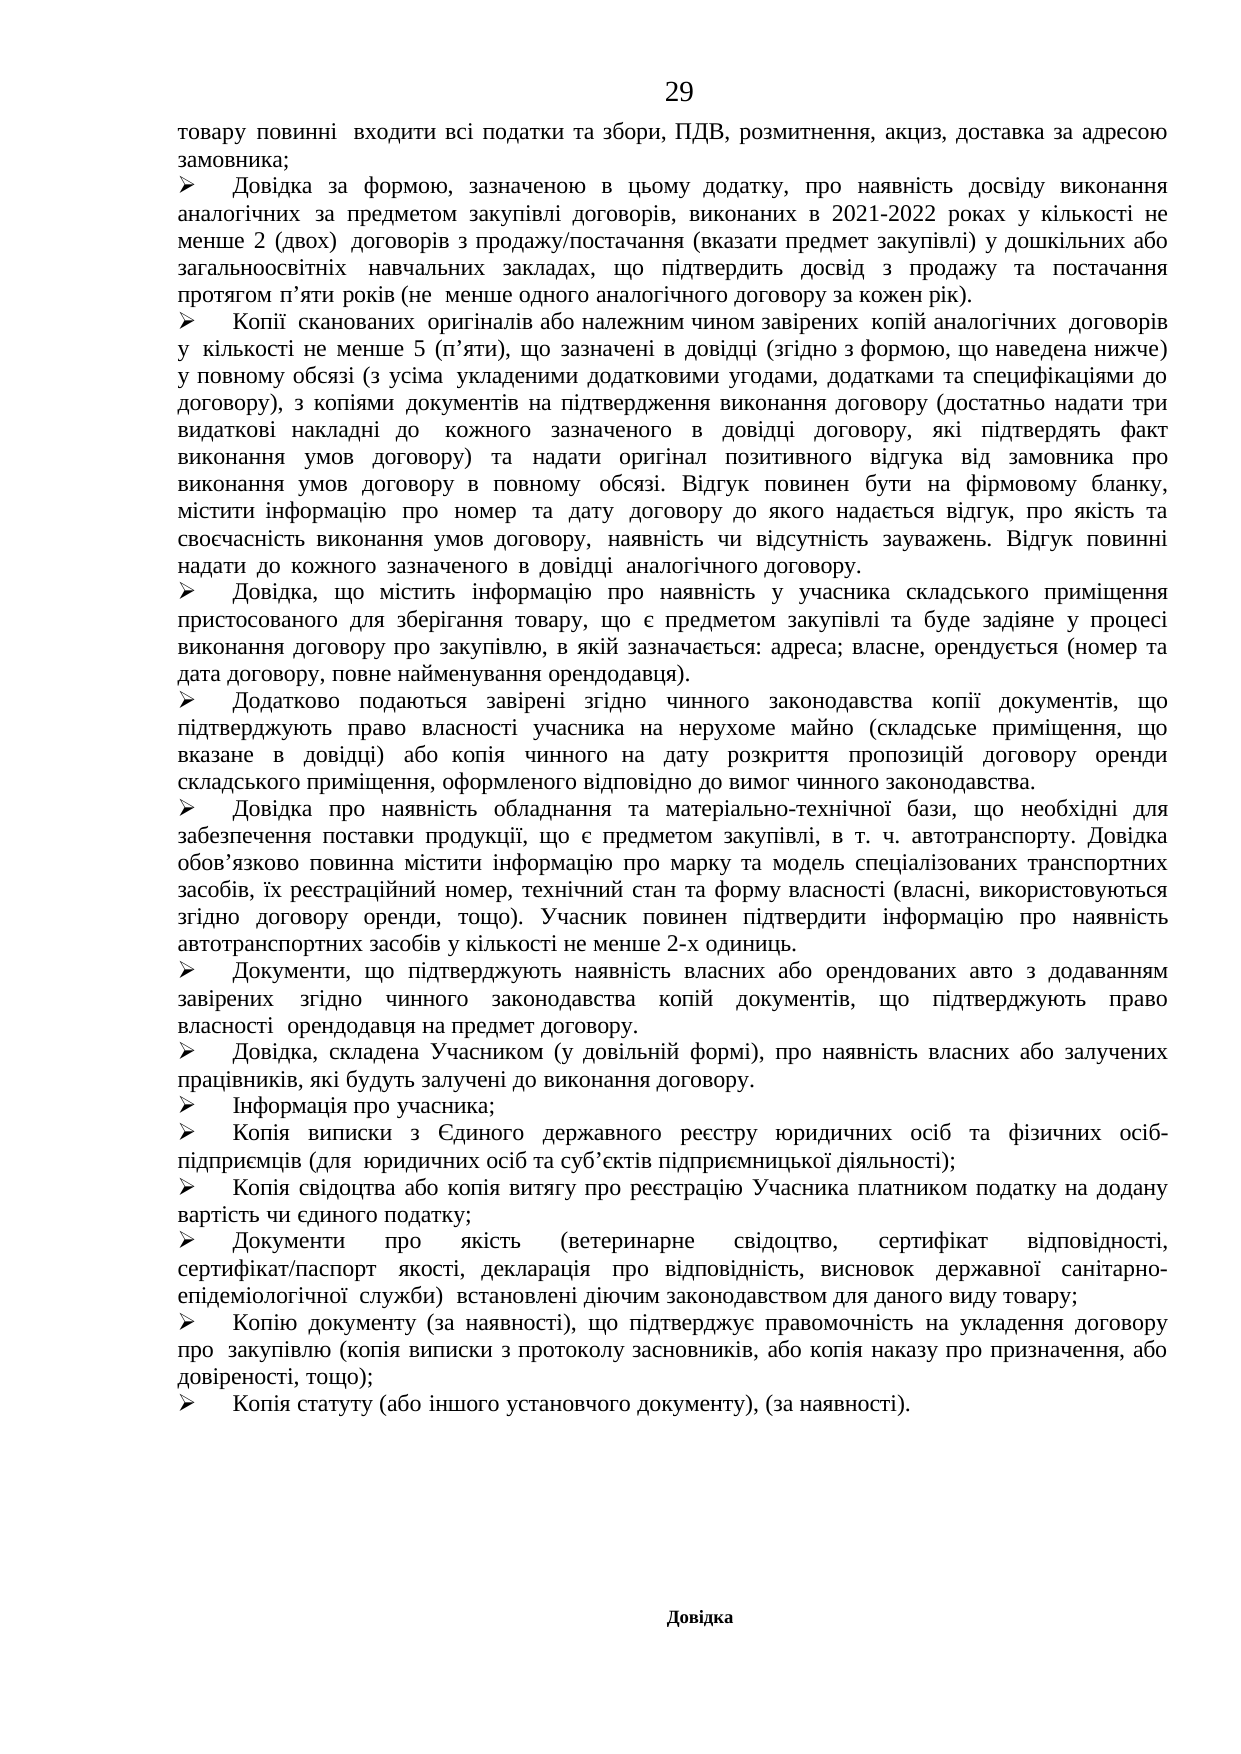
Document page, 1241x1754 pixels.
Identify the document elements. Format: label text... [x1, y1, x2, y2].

list Довідка, що містить інформацію про наявність у учасника складського приміщення пристосованого для зберігання товару, що є предметом закупівлі та буде задіяне у процесі виконання договору про закупівлю, в якій зазначається: адреса; власне, орендується (номер та дата договору, повне найменування орендодавця). [177, 578, 1168, 686]
list Копія статуту (або іншого установчого документу), (за наявності). [177, 1390, 1168, 1417]
list Копію документу (за наявності), що підтверджує правомочність на укладення договору про закупівлю (копія виписки з протоколу засновників, або копія наказу про призначення, або довіреності, тощо); [177, 1308, 1168, 1390]
list Документи, що підтверджують наявність власних або орендованих авто з додаванням завірених згідно чинного законодавства копій документів, що підтверджують право власності орендодавця на предмет договору. [177, 957, 1168, 1038]
list Довідка про наявність обладнання та матеріально-технічної бази, що необхідні для забезпечення поставки продукції, що є предметом закупівлі, в т. ч. автотранспорту. Довідка обов’язково повинна містити інформацію про марку та модель спеціалізованих транспортних засобів, їх реєстраційний номер, технічний стан та форму власності (власні, використовуються згідно договору оренди, тощо). Учасник повинен підтвердити інформацію про наявність автотранспортних засобів у кількості не менше 2-х одиниць. [177, 795, 1168, 957]
list Копія виписки з Єдиного державного реєстру юридичних осіб та фізичних осіб-підприємців (для юридичних осіб та суб’єктів підприємницької діяльності); [177, 1119, 1168, 1173]
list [177, 118, 1168, 172]
list Копії сканованих оригіналів або належним чином завірених копій аналогічних договорів у кількості не менше 5 (п’яти), що зазначені в довідці (згідно з формою, що наведена нижче) у повному обсязі (з усіма укладеними додатковими угодами, додатками та специфікаціями до договору), з копіями документів на підтвердження виконання договору (достатньо надати три видаткові накладні до кожного зазначеного в довідці договору, які підтвердять факт виконання умов договору) та надати оригінал позитивного відгука від замовника про виконання умов договору в повному обсязі. Відгук повинен бути на фірмовому бланку, містити інформацію про номер та дату договору до якого надається відгук, про якість та своєчасність виконання умов договору, наявність чи відсутність зауважень. Відгук повинні надати до кожного зазначеного в довідці аналогічного договору. [177, 307, 1168, 578]
list Довідка за формою, зазначеною в цьому додатку, про наявність досвіду виконання аналогічних за предметом закупівлі договорів, виконаних в 2021-2022 роках у кількості не менше 2 (двох) договорів з продажу/постачання (вказати предмет закупівлі) у дошкільних або загальноосвітніх навчальних закладах, що підтвердить досвід з продажу та постачання протягом п’яти років (не менше одного аналогічного договору за кожен рік). [177, 172, 1168, 307]
list Додатково подаються завірені згідно чинного законодавства копії документів, що підтверджують право власності учасника на нерухоме майно (складське приміщення, що вказане в довідці) або копія чинного на дату розкриття пропозицій договору оренди складського приміщення, оформленого відповідно до вимог чинного законодавства. [177, 686, 1168, 795]
list Довідка, складена Учасником (у довільній формі), про наявність власних або залучених працівників, які будуть залучені до виконання договору. [177, 1038, 1168, 1092]
list Копія свідоцтва або копія витягу про реєстрацію Учасника платником податку на додану вартість чи єдиного податку; [177, 1173, 1168, 1227]
text Довідка [219, 1606, 1181, 1628]
list Інформація про учасника; [177, 1092, 1168, 1119]
list Документи про якість (ветеринарне свідоцтво, сертифікат відповідності, сертифікат/паспорт якості, декларація про відповідність, висновок державної санітарно-епідеміологічної служби) встановлені діючим законодавством для даного виду товару; [177, 1227, 1168, 1308]
